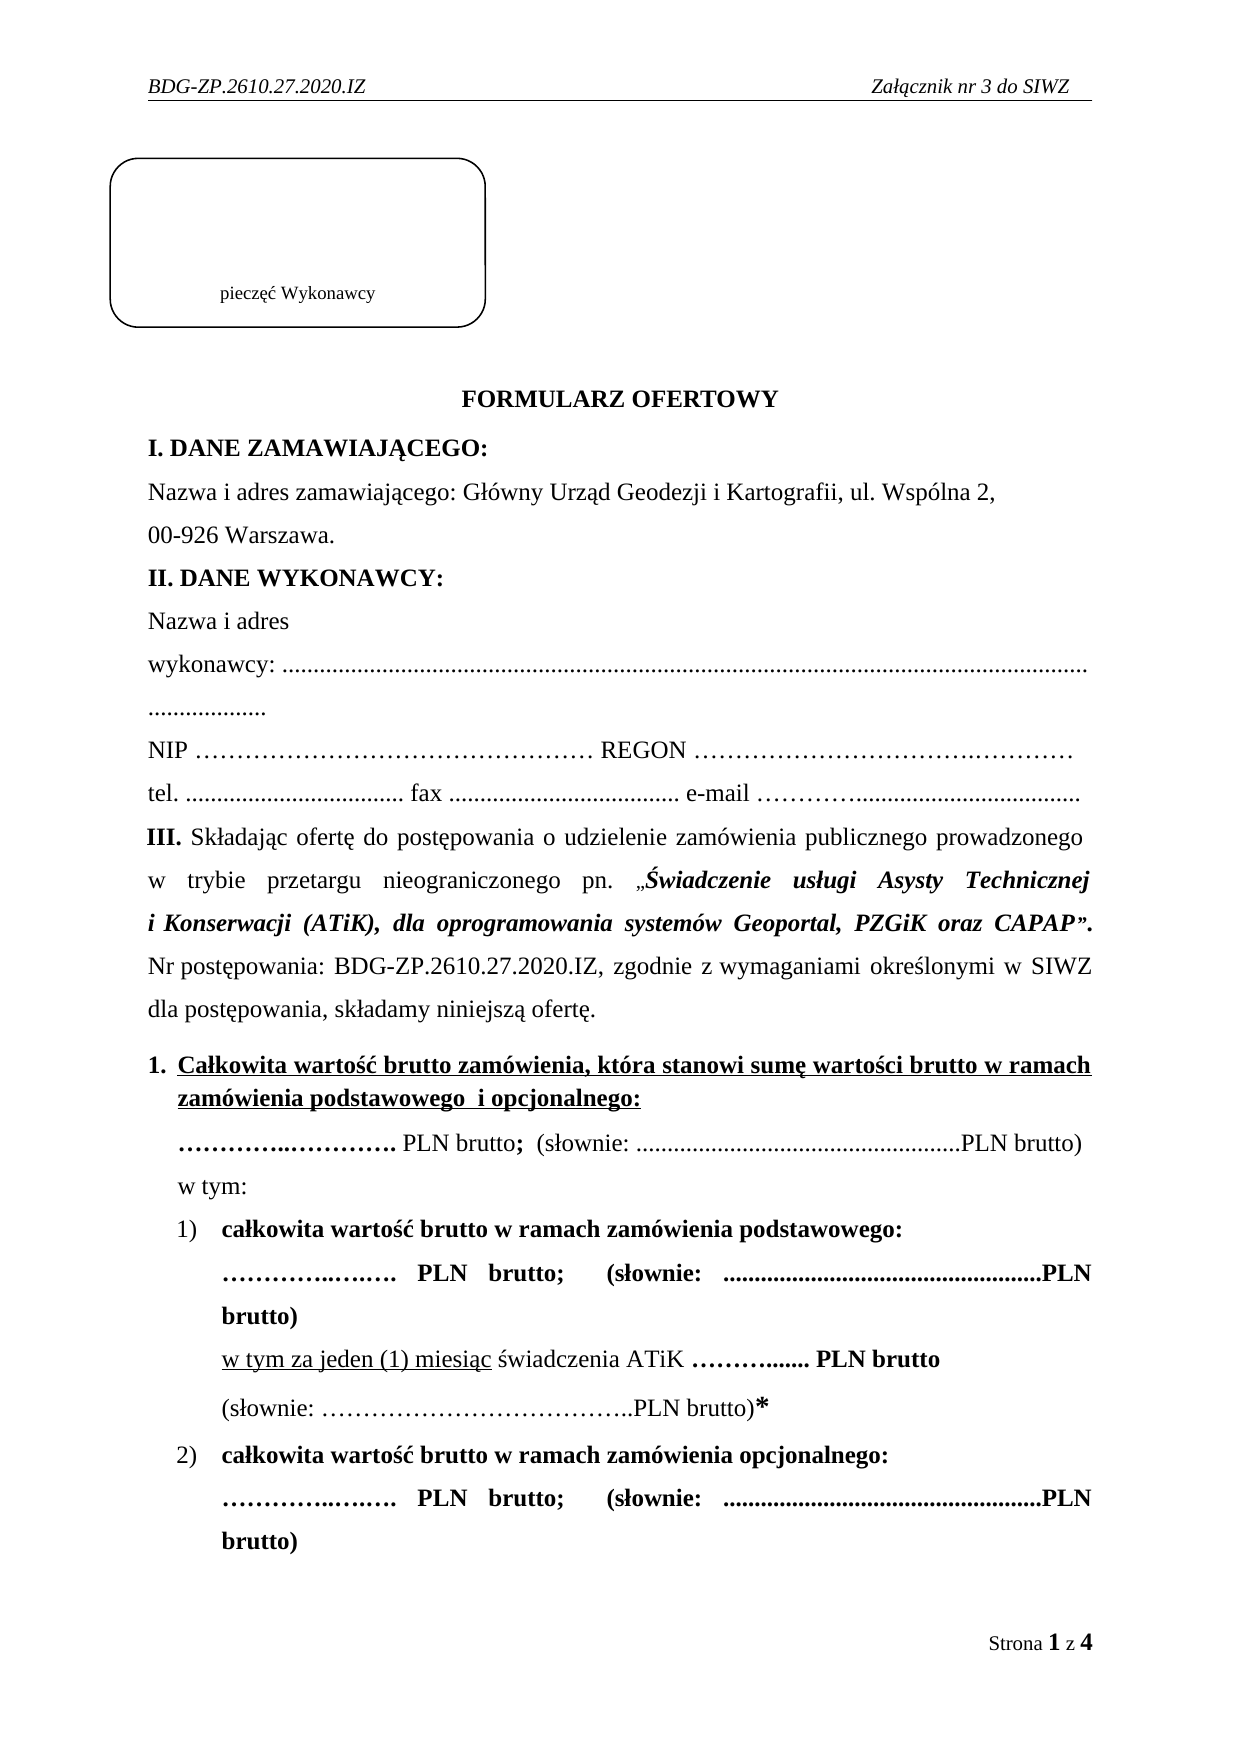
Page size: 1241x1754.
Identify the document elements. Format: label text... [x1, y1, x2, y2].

text II. DANE WYKONAWCY: [148, 563, 1092, 592]
text …………..…………. PLN brutto; (słownie: ....................................................PLN brutto) [177, 1128, 1092, 1157]
list całkowita wartość brutto w ramach zamówienia opcjonalnego: [176, 1440, 1092, 1468]
text NIP ………………………………………… REGON …………………………….………… tel. ................................... fax ..................................... e-mail ………….................................... [148, 735, 1092, 807]
text w tym: [177, 1171, 1092, 1200]
list …………..….…. PLN brutto; (słownie: ...................................................PLN brutto) [221, 1258, 1092, 1329]
text III. Składając ofertę do postępowania o udzielenie zamówienia publicznego prowadzonego w trybie przetargu nieograniczonego pn. „Świadczenie usługi Asysty Technicznej i Konserwacji (ATiK), dla oprogramowania systemów Geoportal, PZGiK oraz CAPAP”. Nr postępowania: BDG-ZP.2610.27.2020.IZ, zgodnie z wymaganiami określonymi w SIWZ dla postępowania, składamy niniejszą ofertę. [146, 822, 1092, 1023]
text I. DANE ZAMAWIAJĄCEGO: [148, 433, 1092, 462]
text Nazwa i adres zamawiającego: Główny Urząd Geodezji i Kartografii, ul. Wspólna 2, 00-926 Warszawa. [148, 477, 1092, 548]
list …………..….…. PLN brutto; (słownie: ...................................................PLN brutto) [221, 1483, 1092, 1555]
text Nazwa i adres wykonawcy: .................................................................................................................................................... [148, 606, 1092, 721]
list całkowita wartość brutto w ramach zamówienia podstawowego: [176, 1214, 1092, 1243]
text w tym za jeden (1) miesiąc świadczenia ATiK ………....... PLN brutto (słownie: ………………………………..PLN brutto)* [221, 1344, 1092, 1423]
list Całkowita wartość brutto zamówienia, która stanowi sumę wartości brutto w ramach zamówienia podstawowego i opcjonalnego: [148, 1050, 1092, 1112]
subtitle FORMULARZ OFERTOWY [148, 384, 1092, 413]
